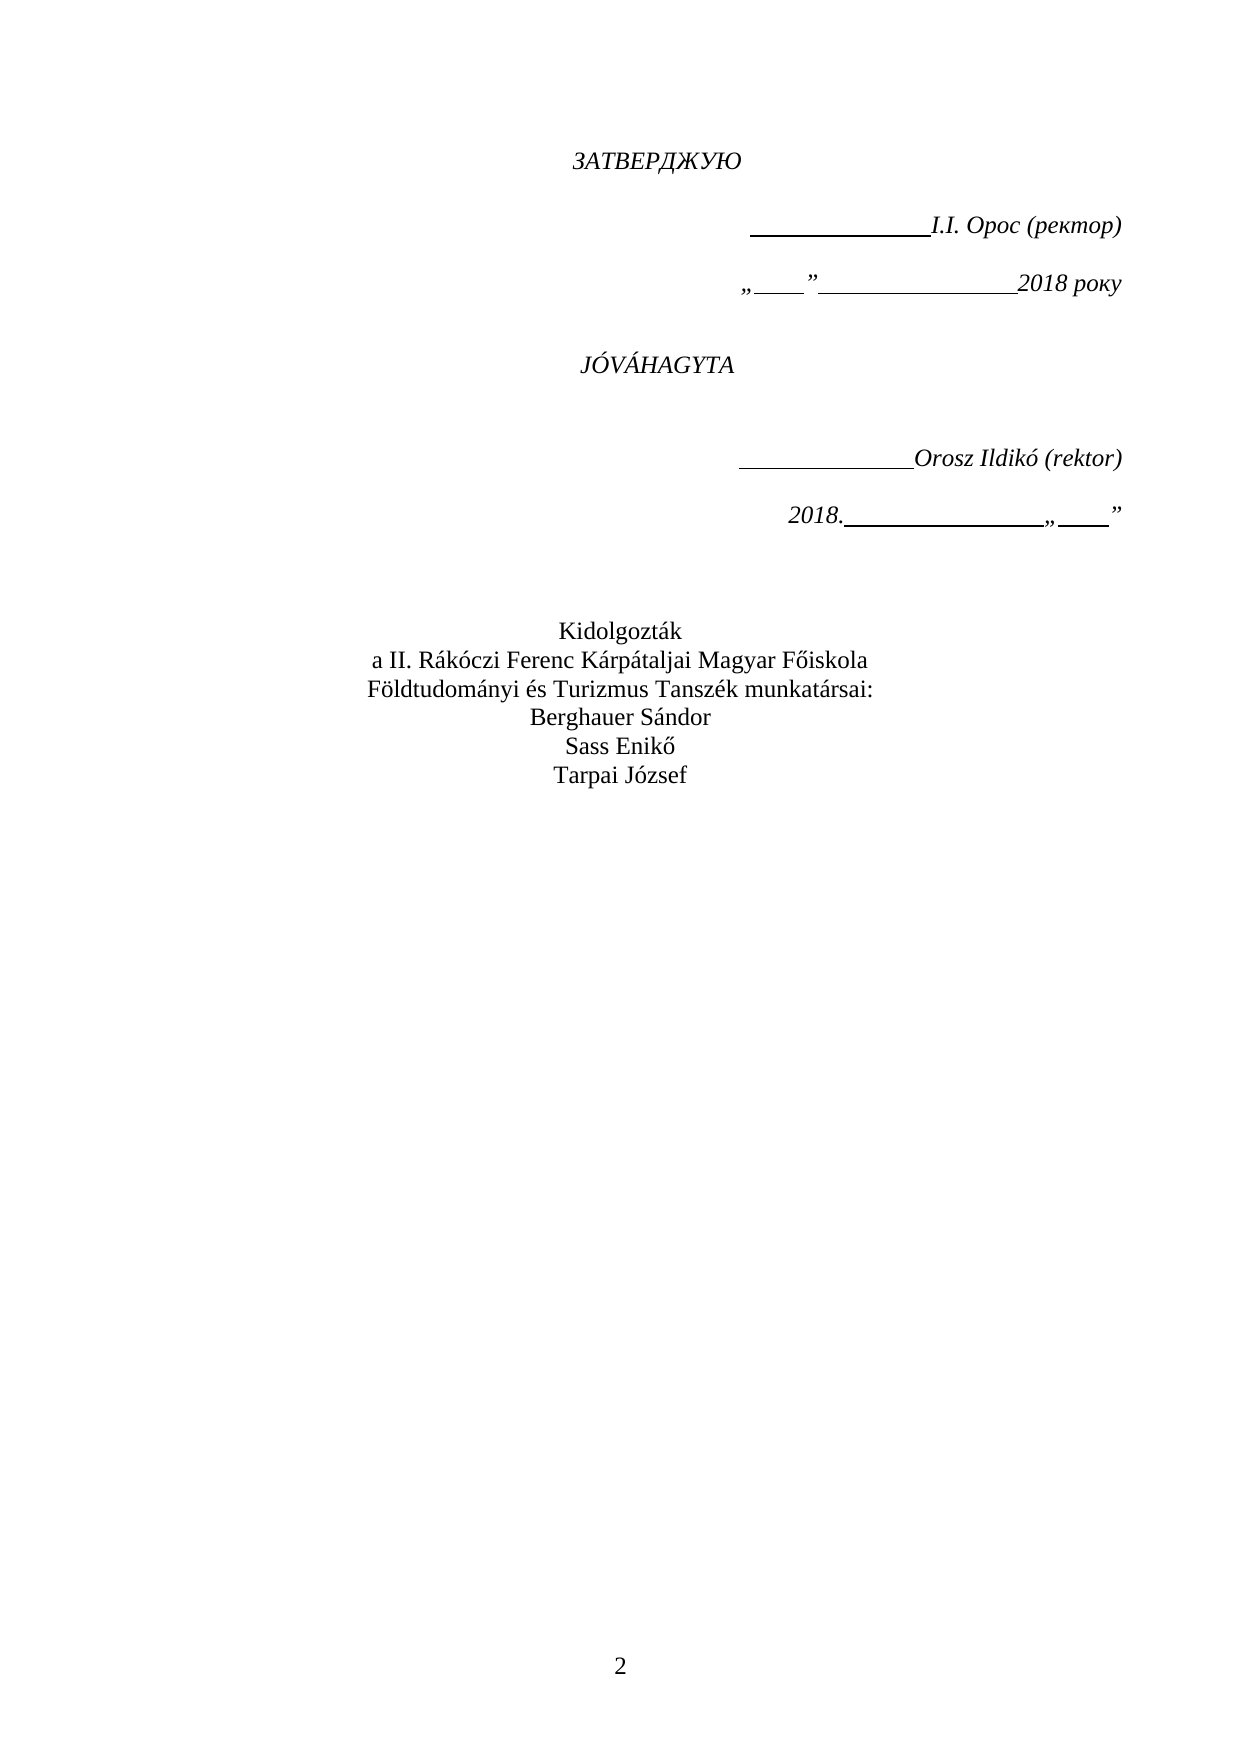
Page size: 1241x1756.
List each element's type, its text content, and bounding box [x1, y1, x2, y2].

text Sass Enikő Tarpai József [553, 731, 689, 789]
text Orosz Ildikó (rektor) 2018. „ ” [739, 443, 1122, 529]
text І.І. Орос (ректор) [750, 210, 1134, 239]
text a II. Rákóczi Ferenc Kárpátaljai Magyar Főiskola Földtudományi és Turizmus Tanszék munkatársai: Berghauer Sándor [366, 645, 874, 731]
text „ ” 2018 року [740, 268, 1134, 296]
text ЗАТВЕРДЖУЮ [253, 146, 1061, 175]
text JÓVÁHAGYTA [253, 350, 1061, 379]
text Kidolgozták [253, 616, 987, 645]
